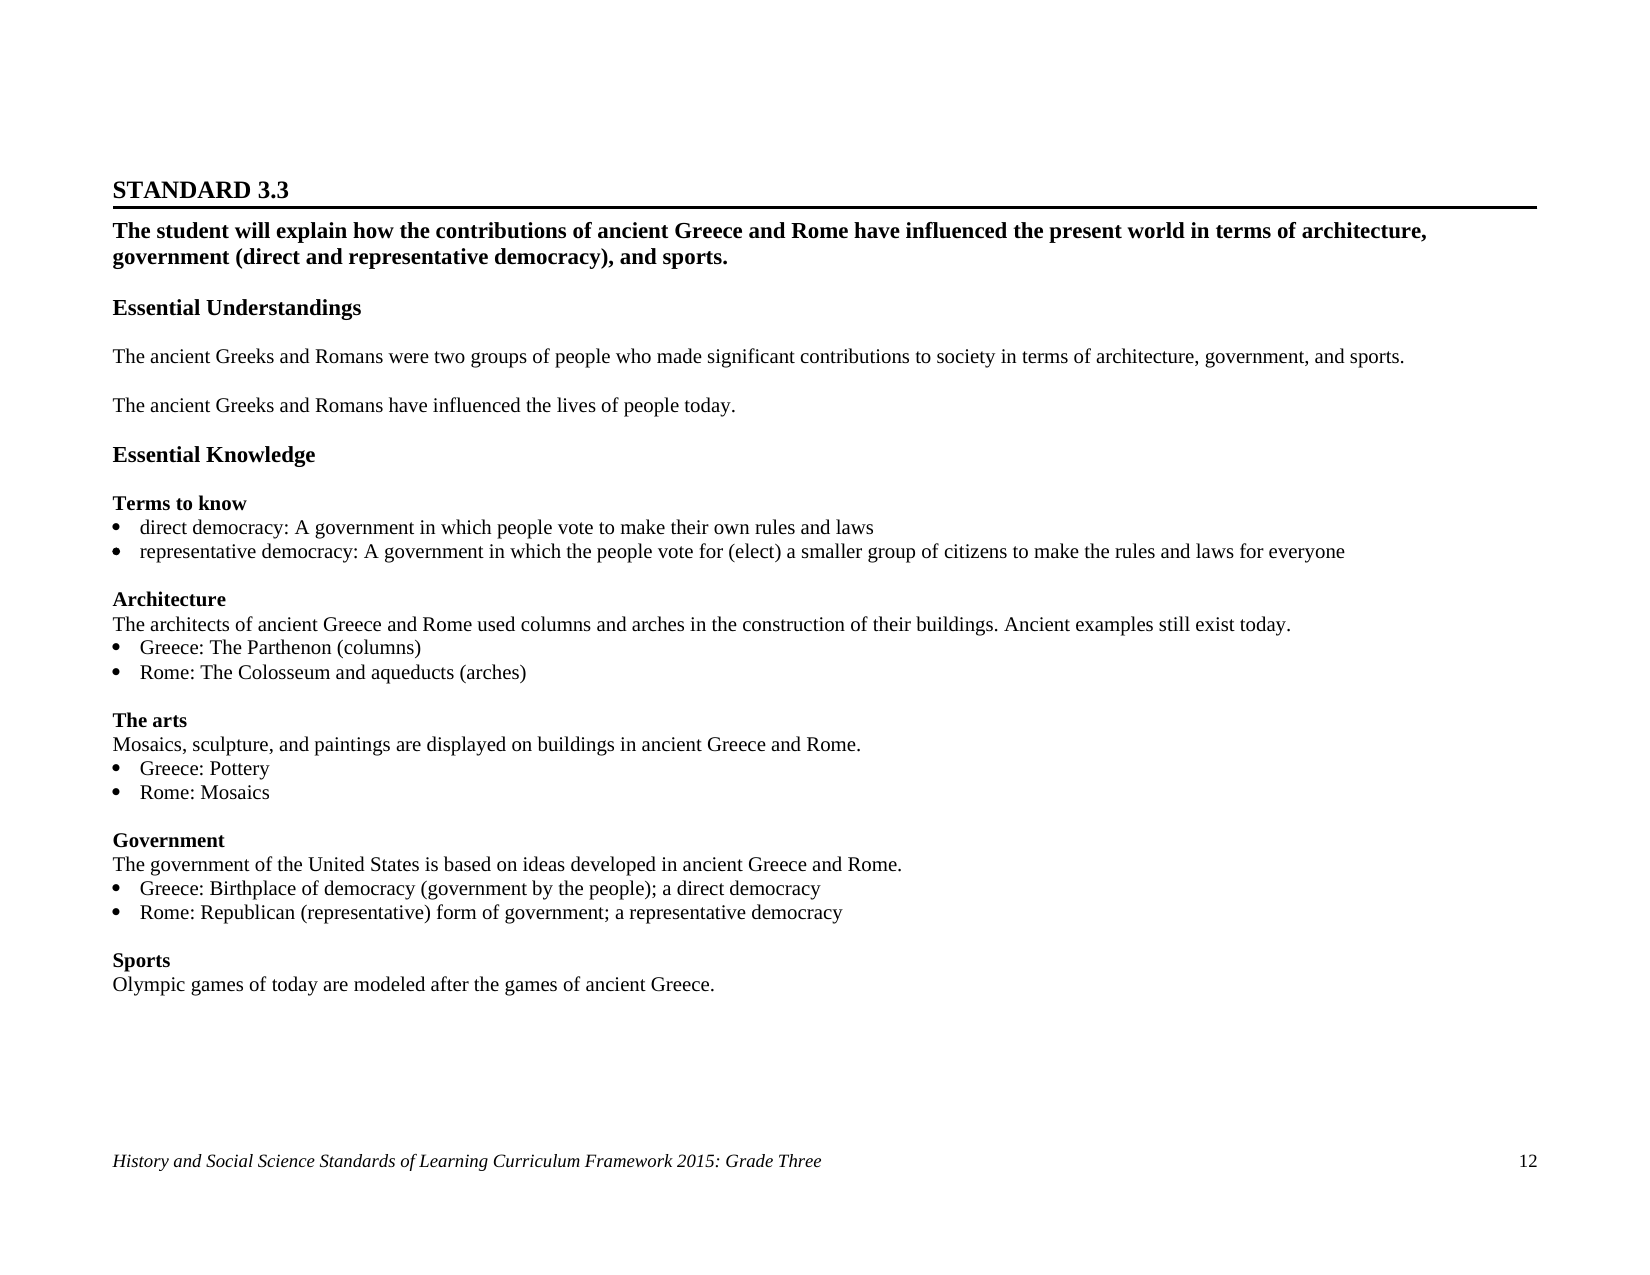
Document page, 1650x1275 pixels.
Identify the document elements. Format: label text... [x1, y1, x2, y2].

text The ancient Greeks and Romans were two groups of people who made significant contributions to society in terms of architecture, government, and sports. [112, 344, 1537, 368]
subtitle STANDARD 3.3 [112, 175, 1537, 209]
subtitle Essential Understandings [112, 294, 1537, 320]
text The ancient Greeks and Romans have influenced the lives of people today. [112, 393, 1537, 417]
text Olympic games of today are modeled after the games of ancient Greece. [112, 972, 1537, 996]
list : Birthplace of democracy (government by the people); a direct democracy [112, 876, 1537, 900]
list Rome: Mosaics [112, 780, 1537, 804]
list : The Parthenon (columns) [112, 636, 1537, 659]
text Sports [112, 948, 1537, 972]
text Essential Knowledge Terms to know [112, 417, 1537, 515]
text The arts [112, 708, 1537, 732]
list Greece: Pottery [112, 756, 1537, 780]
list : The Colosseum and aqueducts (arches) [112, 659, 1537, 684]
text The student will explain how the contributions of ancient and have influenced the present world in terms of architecture, government (direct and representative democracy), and sports. [112, 217, 1537, 270]
text Government [112, 828, 1537, 852]
text Architecture [112, 587, 1537, 611]
list direct democracy: A government in which people vote to make their own rules and laws [112, 515, 1537, 539]
text The government of the United States is based on ideas developed in ancient Greece and Rome. [112, 852, 1537, 876]
text Mosaics, sculpture, and paintings are displayed on buildings in ancient Greece and Rome. [112, 732, 1537, 756]
list representative democracy: A government in which the people vote for (elect) a smaller group of citizens to make the rules and laws for everyone [112, 539, 1537, 563]
list : Republican (representative) form of government; a representative democracy [112, 900, 1537, 924]
text The architects of ancient and used columns and arches in the construction of their buildings. Ancient examples still exist today. [112, 611, 1537, 636]
